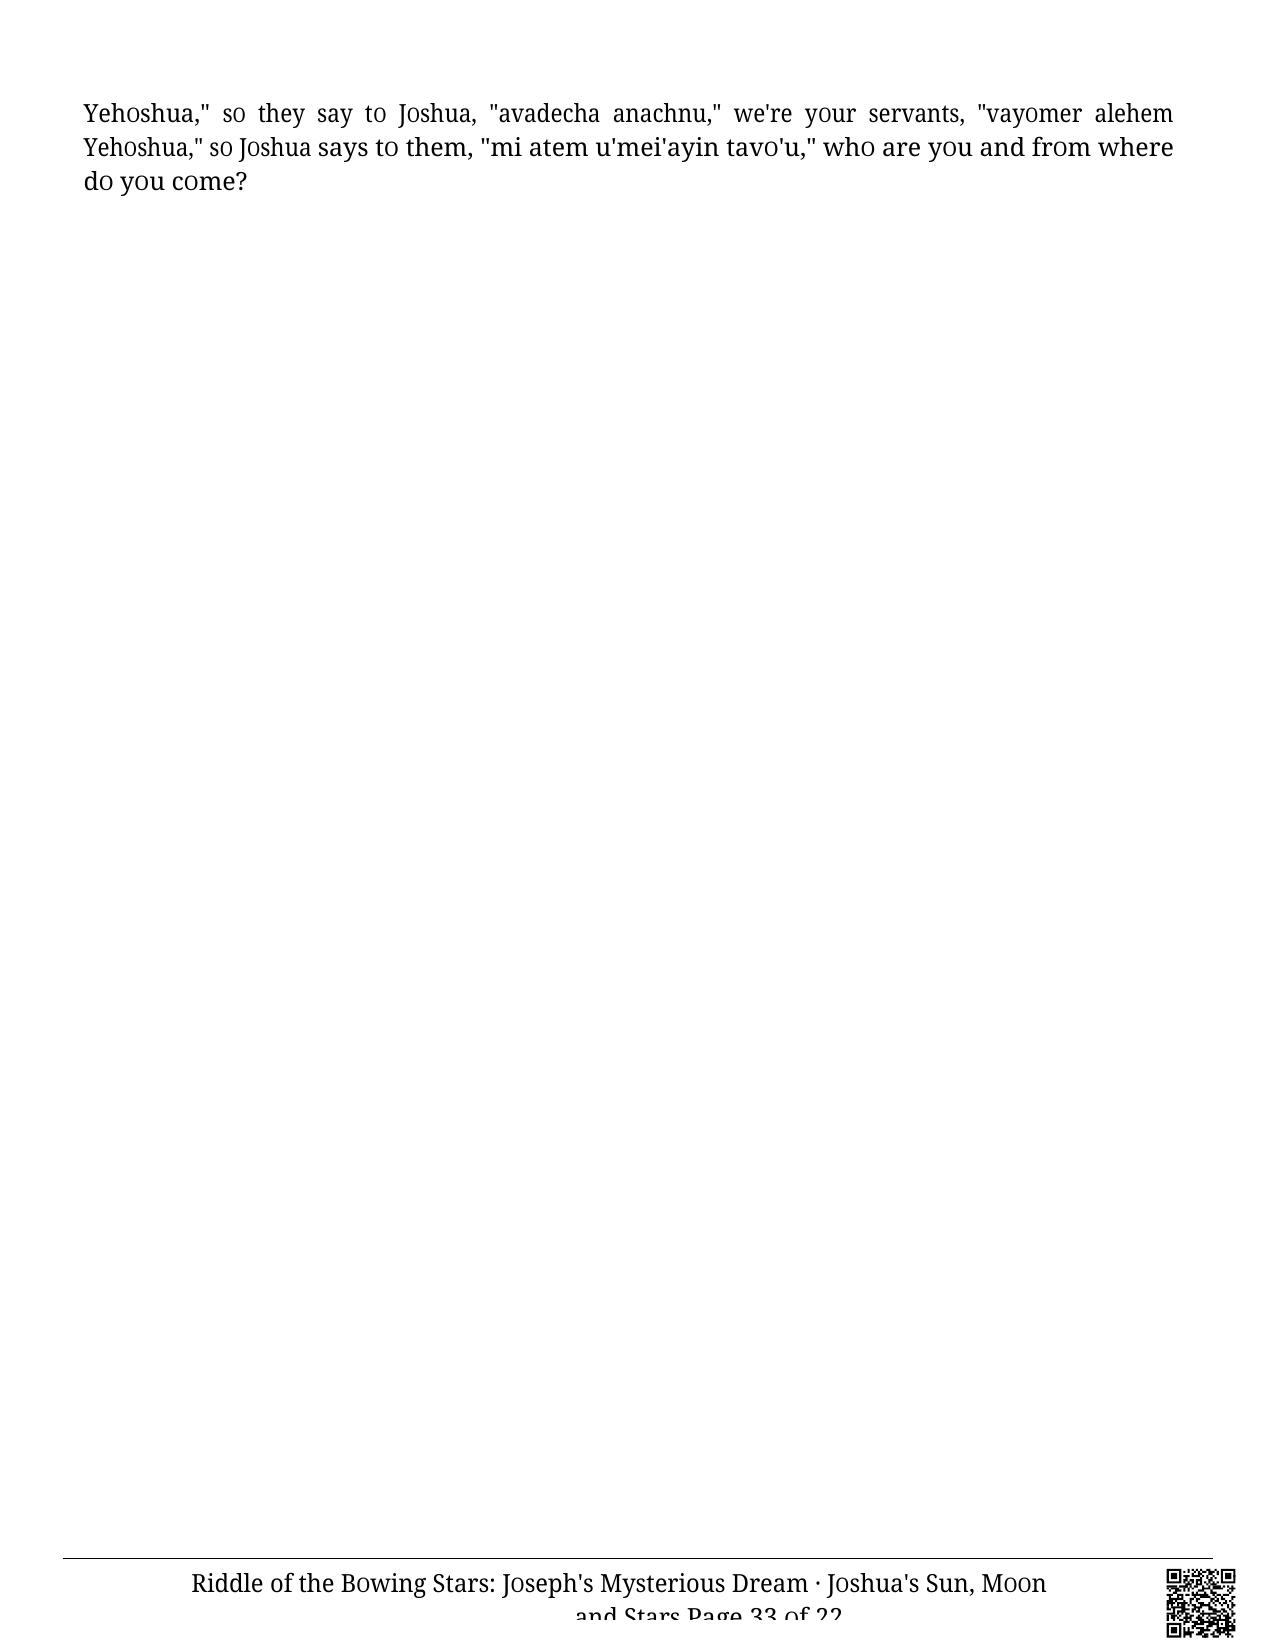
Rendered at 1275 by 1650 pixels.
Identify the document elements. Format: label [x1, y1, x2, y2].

text [83, 96, 1174, 198]
